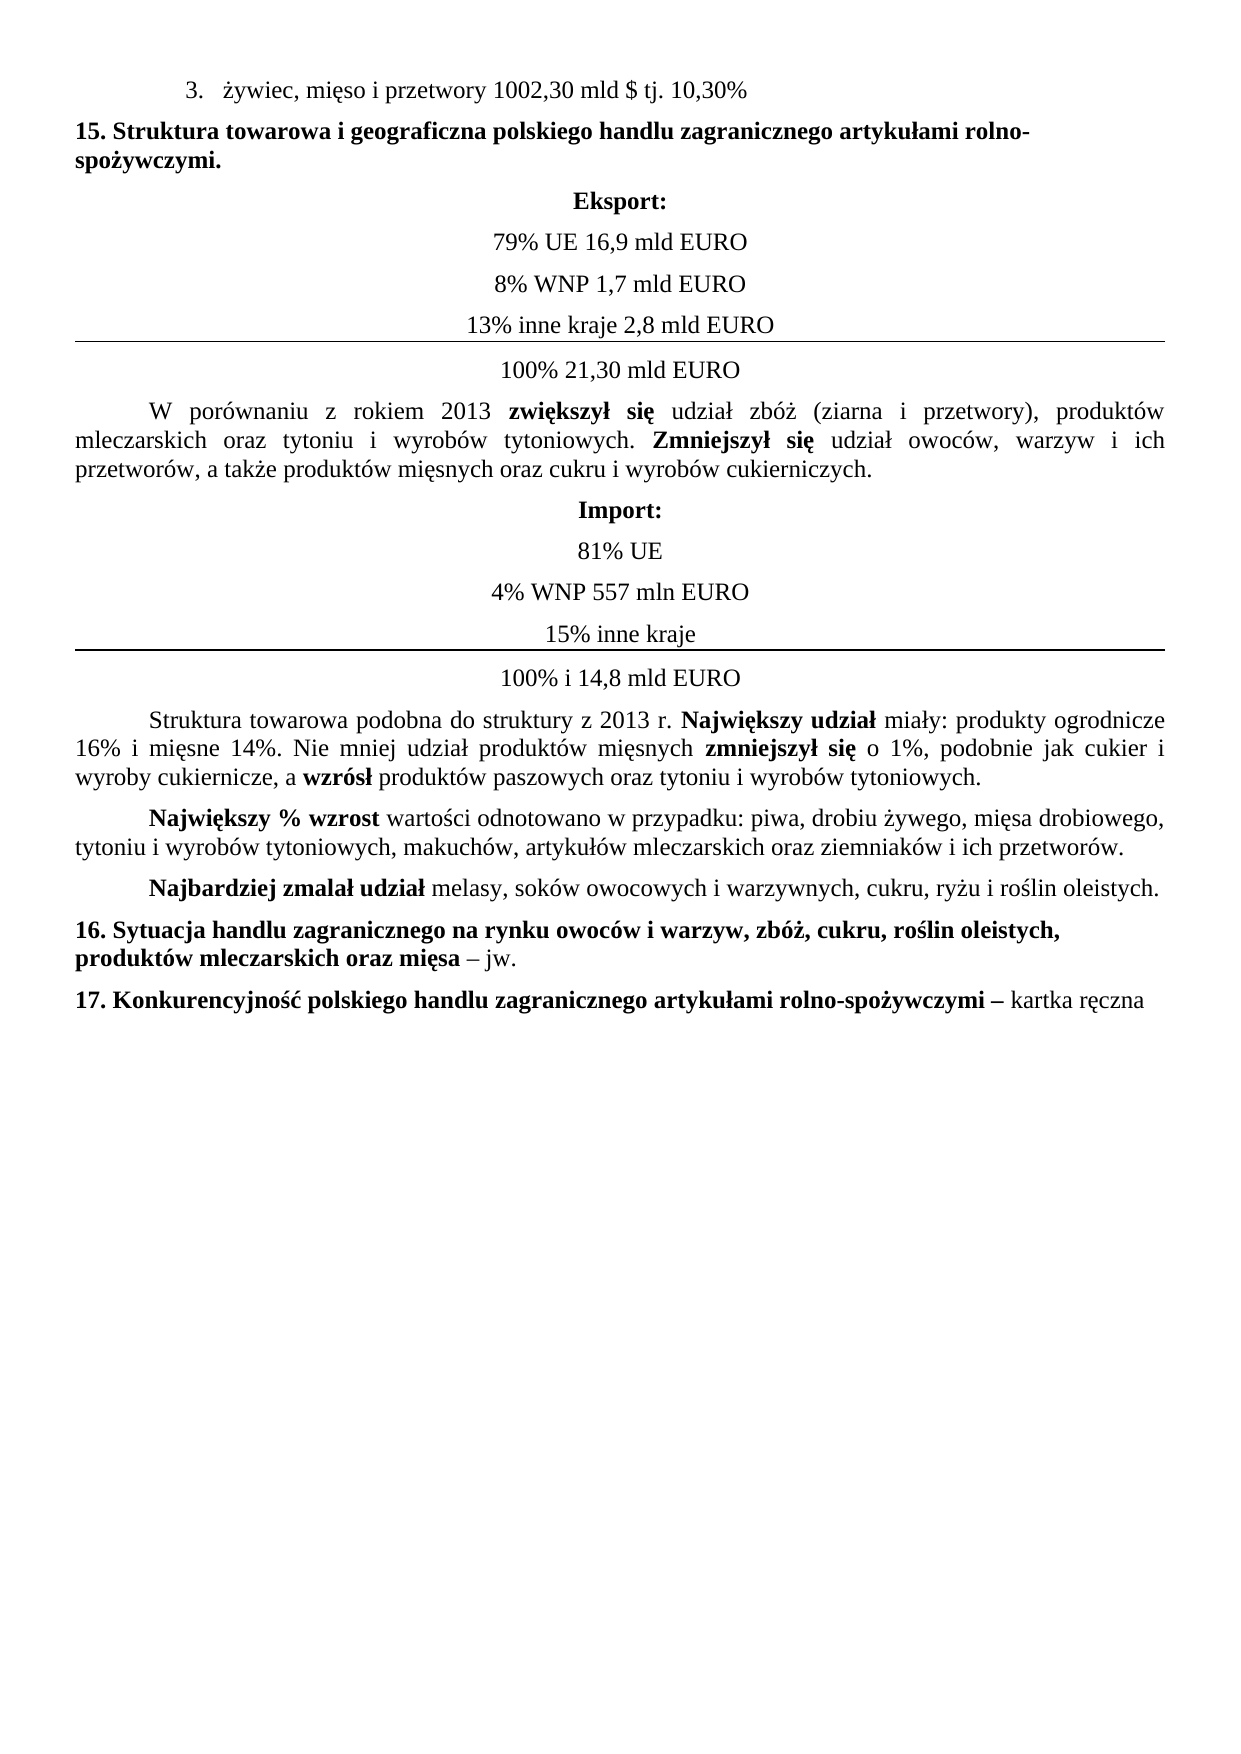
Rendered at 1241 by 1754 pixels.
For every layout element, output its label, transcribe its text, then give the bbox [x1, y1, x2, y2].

text Największy % wzrost wartości odnotowano w przypadku: piwa, drobiu żywego, mięsa drobiowego, tytoniu i wyrobów tytoniowych, makuchów, artykułów mleczarskich oraz ziemniaków i ich przetworów. [75, 803, 1165, 861]
text 15. Struktura towarowa i geograficzna polskiego handlu zagranicznego artykułami rolno- spożywczymi. [75, 116, 1165, 174]
text 79% UE 16,9 mld EURO [75, 227, 1165, 256]
text 17. Konkurencyjność polskiego handlu zagranicznego artykułami rolno-spożywczymi – kartka ręczna [75, 985, 1165, 1013]
list żywiec, mięso i przetwory 1002,30 mld $ tj. 10,30% [185, 75, 1165, 104]
text 13% inne kraje 2,8 mld EURO [75, 310, 1165, 341]
text 100% i 14,8 mld EURO [75, 663, 1165, 692]
text W porównaniu z rokiem 2013 zwiększył się udział zbóż (ziarna i przetwory), produktów mleczarskich oraz tytoniu i wyrobów tytoniowych. Zmniejszył się udział owoców, warzyw i ich przetworów, a także produktów mięsnych oraz cukru i wyrobów cukierniczych. [75, 396, 1165, 482]
text 8% WNP 1,7 mld EURO [75, 269, 1165, 297]
text Import: [75, 495, 1165, 524]
text 81% UE [75, 536, 1165, 565]
text Najbardziej zmalał udział melasy, soków owocowych i warzywnych, cukru, ryżu i roślin oleistych. [75, 873, 1165, 902]
text Struktura towarowa podobna do struktury z 2013 r. Największy udział miały: produkty ogrodnicze 16% i mięsne 14%. Nie mniej udział produktów mięsnych zmniejszył się o 1%, podobnie jak cukier i wyroby cukiernicze, a wzrósł produktów paszowych oraz tytoniu i wyrobów tytoniowych. [75, 705, 1165, 791]
text 16. Sytuacja handlu zagranicznego na rynku owoców i warzyw, zbóż, cukru, roślin oleistych, produktów mleczarskich oraz mięsa – jw. [75, 915, 1165, 972]
text 15% inne kraje [75, 619, 1165, 649]
text Eksport: [75, 186, 1165, 215]
text 4% WNP 557 mln EURO [75, 577, 1165, 606]
text 100% 21,30 mld EURO [75, 355, 1165, 384]
